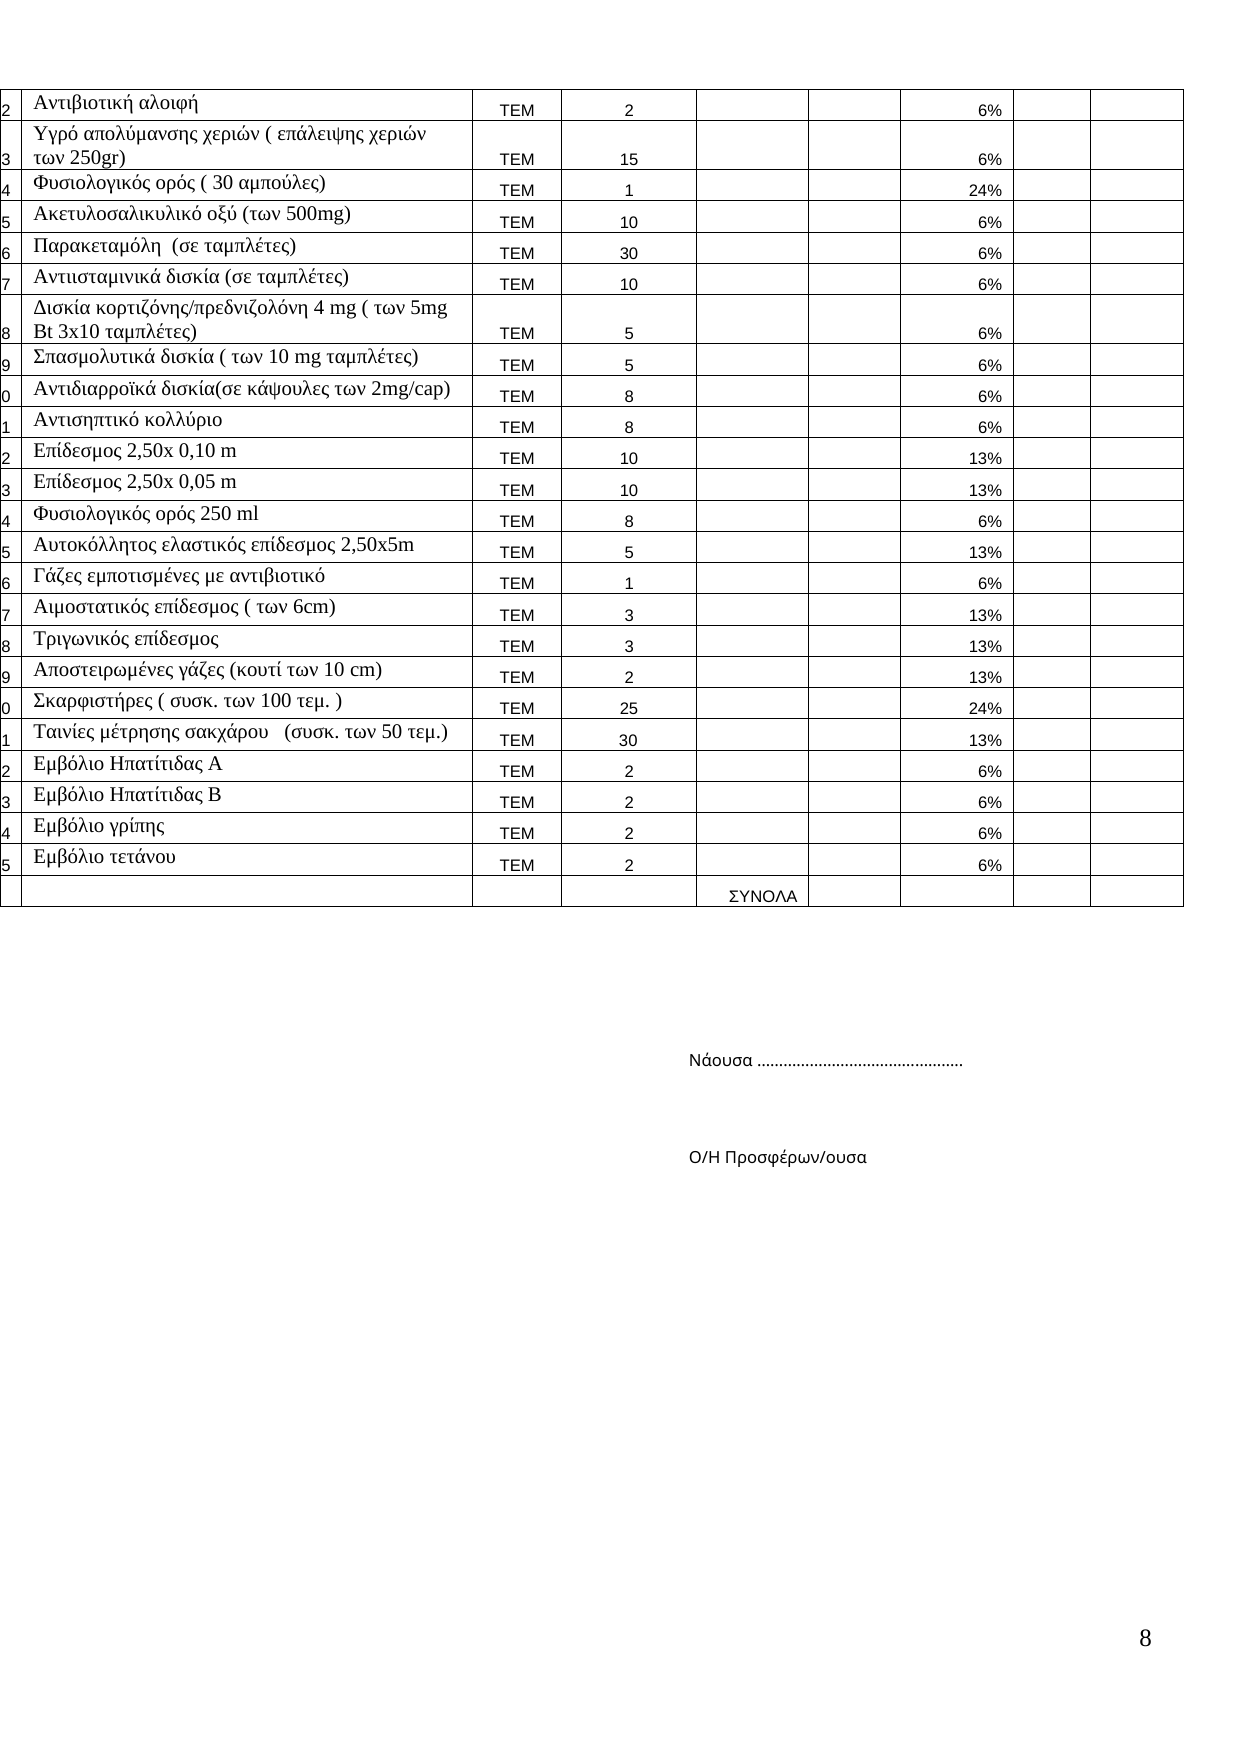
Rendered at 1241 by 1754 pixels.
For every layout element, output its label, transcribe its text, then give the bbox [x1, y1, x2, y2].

table_cell 13% [901, 469, 1013, 499]
table_cell [1, 876, 21, 906]
table_cell [1014, 563, 1090, 593]
table_cell [1091, 264, 1183, 294]
table_cell ΤΕΜ [473, 626, 561, 656]
table_cell Αντιβιοτική αλοιφή [22, 90, 472, 120]
table_cell 6% [901, 751, 1013, 781]
table_cell 6% [901, 501, 1013, 531]
table_cell ΤΕΜ [473, 688, 561, 718]
table_cell [697, 344, 808, 374]
table_cell ΤΕΜ [473, 657, 561, 687]
table_cell [1091, 626, 1183, 656]
table_cell Αντιισταμινικά δισκία (σε ταμπλέτες) [22, 264, 472, 294]
table_cell [809, 264, 900, 294]
table_cell [809, 751, 900, 781]
table_cell [809, 407, 900, 437]
table_cell 1 [562, 170, 696, 200]
table_cell [1014, 657, 1090, 687]
table_cell [697, 813, 808, 843]
table_cell [1091, 90, 1183, 120]
table_cell 24% [901, 170, 1013, 200]
table_cell [809, 295, 900, 343]
table_cell [1014, 469, 1090, 499]
table_cell [562, 876, 696, 906]
table_cell 13% [901, 438, 1013, 468]
table_cell 33 [1, 469, 21, 499]
table_cell [1091, 844, 1183, 874]
table_cell [1091, 121, 1183, 169]
table_cell 6% [901, 782, 1013, 812]
table_cell [697, 657, 808, 687]
table_cell [697, 782, 808, 812]
table_cell 44 [1, 813, 21, 843]
table_cell [1014, 295, 1090, 343]
table_cell [1014, 719, 1090, 749]
text Ο/Η Προσφέρων/ουσα [689, 1117, 1152, 1169]
table_cell 13% [901, 657, 1013, 687]
table_cell [697, 626, 808, 656]
table_cell [697, 376, 808, 406]
table_cell 2 [562, 782, 696, 812]
table_cell ΤΕΜ [473, 264, 561, 294]
table_cell Εμβόλιο Ηπατίτιδας Β [22, 782, 472, 812]
table_cell [809, 344, 900, 374]
table_cell 6% [901, 844, 1013, 874]
table_cell [1014, 813, 1090, 843]
table_cell [809, 688, 900, 718]
table_cell 29 [1, 344, 21, 374]
table_cell [697, 264, 808, 294]
table_cell [809, 782, 900, 812]
table_cell [1091, 751, 1183, 781]
table_cell 13% [901, 719, 1013, 749]
table_cell 8 [562, 501, 696, 531]
table_cell 6% [901, 121, 1013, 169]
table_cell Αντιδιαρροϊκά δισκία(σε κάψουλες των 2mg/cap) [22, 376, 472, 406]
table_cell [697, 501, 808, 531]
table_cell ΤΕΜ [473, 407, 561, 437]
table_cell Εμβόλιο τετάνου [22, 844, 472, 874]
table_cell [1014, 876, 1090, 906]
table_cell 6% [901, 201, 1013, 232]
table_cell 23 [1, 121, 21, 169]
table_cell 2 [562, 90, 696, 120]
table_cell [697, 438, 808, 468]
table_cell 34 [1, 501, 21, 531]
table_cell [1014, 233, 1090, 263]
table_cell [697, 594, 808, 624]
table_cell ΤΕΜ [473, 344, 561, 374]
table_cell 27 [1, 264, 21, 294]
table_cell 6% [901, 563, 1013, 593]
table_cell 30 [1, 376, 21, 406]
table_cell [1091, 532, 1183, 562]
table_cell [697, 563, 808, 593]
table_cell [901, 876, 1013, 906]
table_cell [809, 532, 900, 562]
table_cell [809, 563, 900, 593]
table_cell [697, 469, 808, 499]
table_cell Επίδεσμος 2,50x [22, 438, 472, 468]
table_cell [1091, 376, 1183, 406]
table_cell 6% [901, 295, 1013, 343]
table_cell [1014, 376, 1090, 406]
table_cell [1014, 407, 1090, 437]
table_cell Αντισηπτικό κολλύριο [22, 407, 472, 437]
table_cell [697, 844, 808, 874]
table_cell 5 [562, 532, 696, 562]
table_cell ΤΕΜ [473, 813, 561, 843]
table_cell ΤΕΜ [473, 719, 561, 749]
table_cell ΤΕΜ [473, 201, 561, 232]
table_cell Τριγωνικός επίδεσμος [22, 626, 472, 656]
table_cell Εμβόλιο Ηπατίτιδας Α [22, 751, 472, 781]
table_cell 13% [901, 532, 1013, 562]
table_cell 28 [1, 295, 21, 343]
table_cell [1091, 563, 1183, 593]
table_cell 6% [901, 90, 1013, 120]
table_cell [1091, 876, 1183, 906]
table_cell 25 [1, 201, 21, 232]
table_cell [809, 201, 900, 232]
table_cell ΤΕΜ [473, 532, 561, 562]
table_cell ΤΕΜ [473, 844, 561, 874]
table_cell ΤΕΜ [473, 751, 561, 781]
table_cell [1091, 344, 1183, 374]
table_cell [809, 438, 900, 468]
text Νάουσα ……………………………………….. [689, 1020, 1152, 1072]
table_cell Ακετυλοσαλικυλικό οξύ (των 500mg) [22, 201, 472, 232]
table_cell Σκαρφιστήρες ( συσκ. των 100 τεμ. ) [22, 688, 472, 718]
table_cell [1091, 469, 1183, 499]
table_cell [1091, 594, 1183, 624]
table_cell [809, 90, 900, 120]
table_cell ΤΕΜ [473, 501, 561, 531]
table_cell [809, 594, 900, 624]
table_cell [1014, 688, 1090, 718]
table_cell 1 [562, 563, 696, 593]
table_cell 6% [901, 344, 1013, 374]
table_cell [1091, 657, 1183, 687]
table_cell 6% [901, 264, 1013, 294]
table_cell [1014, 121, 1090, 169]
table_cell [1014, 751, 1090, 781]
table_cell [1091, 719, 1183, 749]
table_cell Εμβόλιο γρίπης [22, 813, 472, 843]
table_cell [1091, 438, 1183, 468]
table_cell 38 [1, 626, 21, 656]
table_cell 8 [562, 407, 696, 437]
table_cell [1014, 594, 1090, 624]
table_cell 10 [562, 438, 696, 468]
table_cell [809, 657, 900, 687]
table_cell [1014, 844, 1090, 874]
table_cell [809, 121, 900, 169]
table_cell [1014, 626, 1090, 656]
table_cell [809, 469, 900, 499]
table_cell 42 [1, 751, 21, 781]
table_cell [1014, 90, 1090, 120]
table_cell 5 [562, 295, 696, 343]
table_cell [809, 719, 900, 749]
table_cell 24 [1, 170, 21, 200]
table_cell 3 [562, 594, 696, 624]
table_cell [1091, 501, 1183, 531]
table_cell 13% [901, 594, 1013, 624]
table_cell 6% [901, 233, 1013, 263]
table_cell [697, 688, 808, 718]
table_cell [697, 407, 808, 437]
table_cell ΣΥΝΟΛΑ [697, 876, 808, 906]
table_cell 45 [1, 844, 21, 874]
table_cell Ταινίες μέτρησης σακχάρου (συσκ. των 50 τεμ.) [22, 719, 472, 749]
table_cell 2 [562, 844, 696, 874]
table_cell [1014, 170, 1090, 200]
table_cell Αιμοστατικός επίδεσμος ( των 6cm) [22, 594, 472, 624]
table_cell [697, 170, 808, 200]
table_cell [1091, 201, 1183, 232]
table_cell [697, 295, 808, 343]
table_cell [1091, 782, 1183, 812]
table_cell [1014, 532, 1090, 562]
table_cell [1014, 782, 1090, 812]
table_cell 37 [1, 594, 21, 624]
table_cell 31 [1, 407, 21, 437]
table_cell [697, 90, 808, 120]
table_cell ΤΕΜ [473, 90, 561, 120]
table_cell Φυσιολογικός ορός ( 30 αμπούλες) [22, 170, 472, 200]
table_cell Υγρό απολύμανσης χεριών ( επάλειψης χεριών των 250gr) [22, 121, 472, 169]
table_cell [809, 233, 900, 263]
table_cell [697, 201, 808, 232]
table_cell [697, 233, 808, 263]
table_cell [1091, 295, 1183, 343]
table_cell [809, 626, 900, 656]
table_cell [697, 751, 808, 781]
table_cell [809, 813, 900, 843]
table_cell [1091, 407, 1183, 437]
table_cell [1091, 170, 1183, 200]
table_cell Επίδεσμος 2,50x [22, 469, 472, 499]
table_cell ΤΕΜ [473, 782, 561, 812]
table_cell 6% [901, 407, 1013, 437]
table_cell ΤΕΜ [473, 563, 561, 593]
table_cell ΤΕΜ [473, 438, 561, 468]
table_cell 22 [1, 90, 21, 120]
table_cell 25 [562, 688, 696, 718]
table_cell Αποστειρωμένες γάζες (κουτί των ) [22, 657, 472, 687]
table_cell 10 [562, 264, 696, 294]
table_cell 15 [562, 121, 696, 169]
table_cell [697, 532, 808, 562]
table_cell [1014, 201, 1090, 232]
table_cell 8 [562, 376, 696, 406]
table_cell [809, 170, 900, 200]
table_cell 43 [1, 782, 21, 812]
table_cell 26 [1, 233, 21, 263]
table_cell [473, 876, 561, 906]
table_cell Φυσιολογικός ορός 250 ml [22, 501, 472, 531]
table_cell 39 [1, 657, 21, 687]
table_cell [809, 844, 900, 874]
table_cell [809, 876, 900, 906]
table_cell 30 [562, 233, 696, 263]
table_cell 2 [562, 751, 696, 781]
table_cell [1091, 688, 1183, 718]
table_cell [1014, 501, 1090, 531]
table_cell Παρακεταμόλη (σε ταμπλέτες) [22, 233, 472, 263]
table_cell [1091, 233, 1183, 263]
table_cell 13% [901, 626, 1013, 656]
table_cell 5 [562, 344, 696, 374]
table_cell Αυτοκόλλητος ελαστικός επίδεσμος 2,50x5m [22, 532, 472, 562]
table_cell [697, 719, 808, 749]
table_cell [697, 121, 808, 169]
table_cell 32 [1, 438, 21, 468]
table_cell Δισκία κορτιζόνης/πρεδνιζολόνη 4 mg ( των 5mg Bt 3x10 ταμπλέτες) [22, 295, 472, 343]
table_cell ΤΕΜ [473, 376, 561, 406]
table_cell 2 [562, 657, 696, 687]
table_cell 10 [562, 201, 696, 232]
table_cell 3 [562, 626, 696, 656]
table_cell ΤΕΜ [473, 170, 561, 200]
table_cell ΤΕΜ [473, 233, 561, 263]
table_cell [22, 876, 472, 906]
table_cell 24% [901, 688, 1013, 718]
table_cell ΤΕΜ [473, 121, 561, 169]
table_cell 2 [562, 813, 696, 843]
table_cell [1014, 264, 1090, 294]
table_cell ΤΕΜ [473, 295, 561, 343]
table_cell 41 [1, 719, 21, 749]
table_cell [809, 501, 900, 531]
table_cell 35 [1, 532, 21, 562]
table_cell ΤΕΜ [473, 594, 561, 624]
table_cell 40 [1, 688, 21, 718]
table_cell [1091, 813, 1183, 843]
table_cell Γάζες εμποτισμένες με αντιβιοτικό [22, 563, 472, 593]
table_cell [1014, 344, 1090, 374]
table_cell [809, 376, 900, 406]
table_cell ΤΕΜ [473, 469, 561, 499]
table_cell [1014, 438, 1090, 468]
table_cell 6% [901, 813, 1013, 843]
table_cell 10 [562, 469, 696, 499]
table_cell 36 [1, 563, 21, 593]
table_cell 6% [901, 376, 1013, 406]
table_cell 30 [562, 719, 696, 749]
table_cell Σπασμολυτικά δισκία ( των 10 mg ταμπλέτες) [22, 344, 472, 374]
